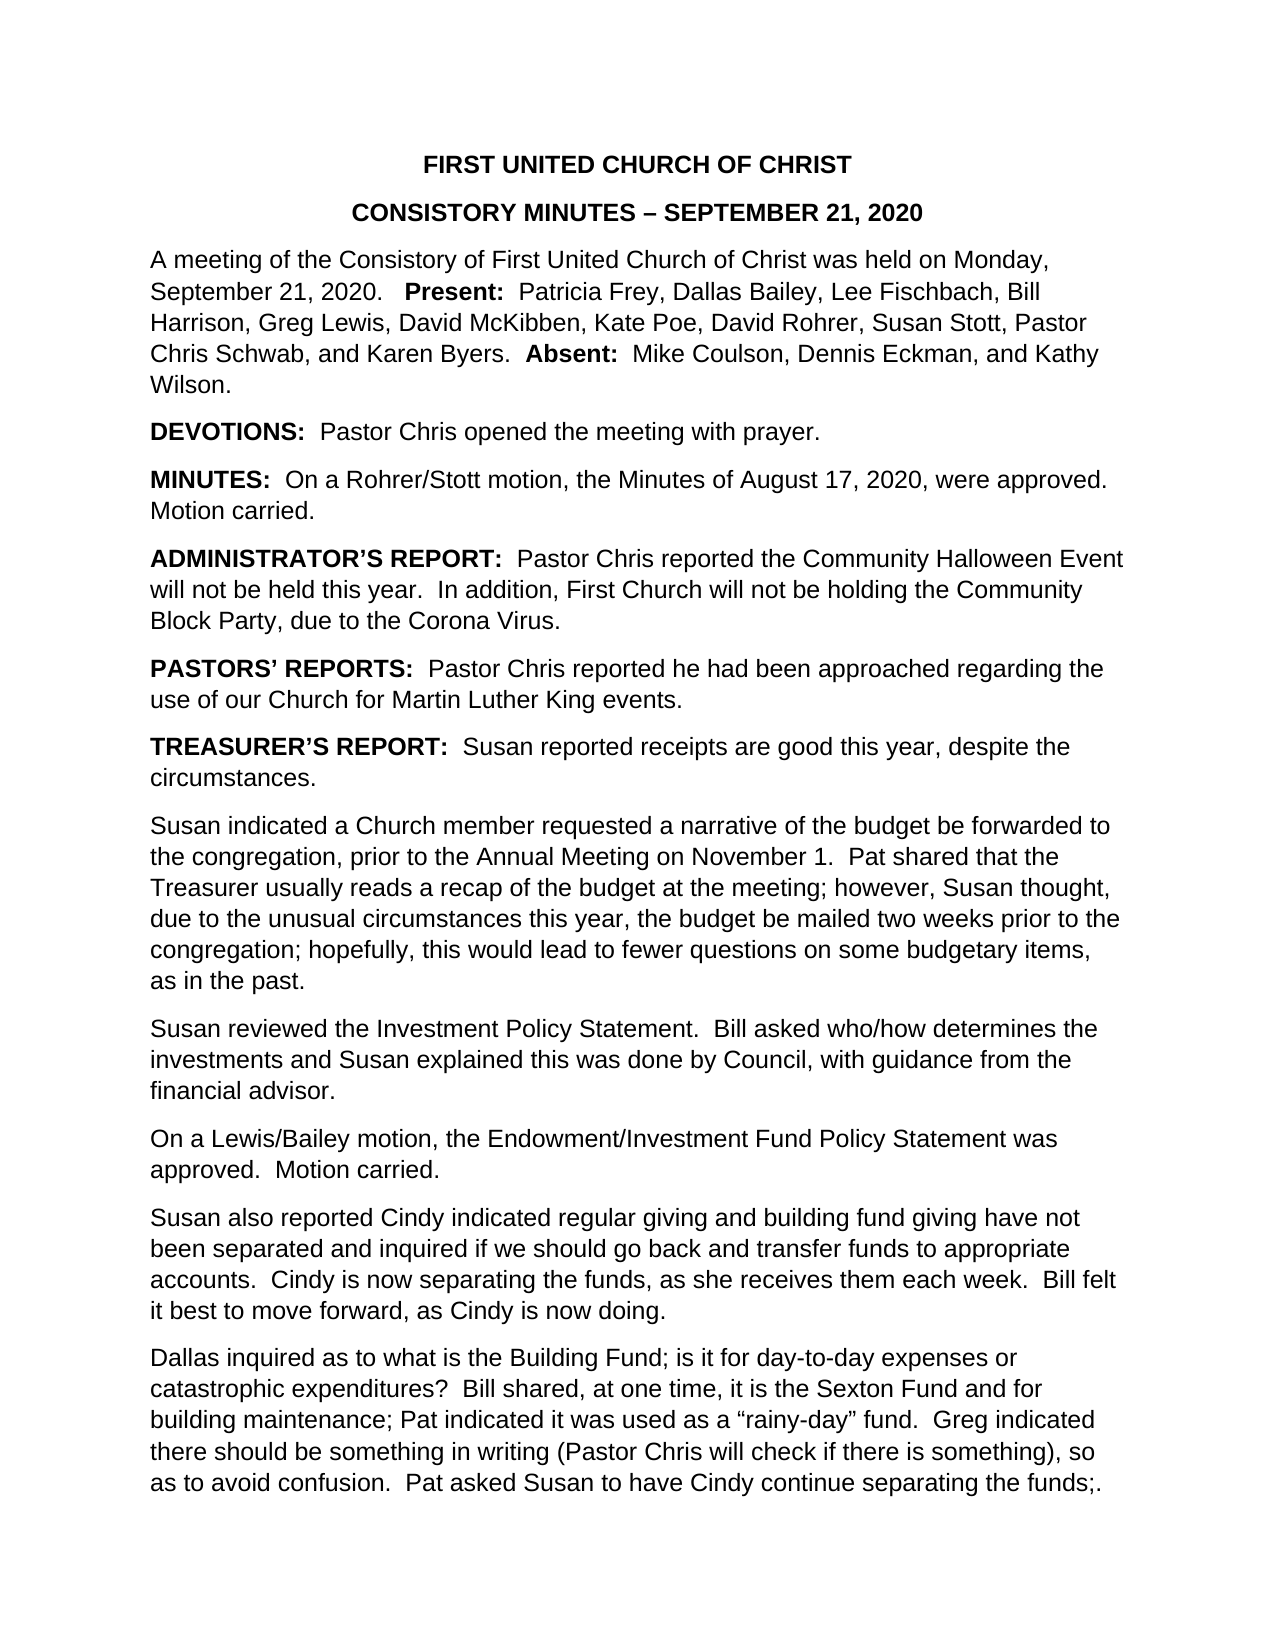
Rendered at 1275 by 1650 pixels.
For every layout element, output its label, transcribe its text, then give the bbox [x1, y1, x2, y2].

text MINUTES: On a Rohrer/Stott motion, the Minutes of August 17, 2020, were approved. Motion carried. [150, 465, 1125, 525]
text Susan indicated a Church member requested a narrative of the budget be forwarded to the congregation, prior to the Annual Meeting on November 1. Pat shared that the Treasurer usually reads a recap of the budget at the meeting; however, Susan thought, due to the unusual circumstances this year, the budget be mailed two weeks prior to the congregation; hopefully, this would lead to fewer questions on some budgetary items, as in the past. [150, 811, 1125, 995]
text Susan also reported Cindy indicated regular giving and building fund giving have not been separated and inquired if we should go back and transfer funds to appropriate accounts. Cindy is now separating the funds, as she receives them each week. Bill felt it best to move forward, as Cindy is now doing. [150, 1202, 1125, 1324]
text DEVOTIONS: Pastor Chris opened the meeting with prayer. [150, 417, 1125, 446]
text CONSISTORY MINUTES – SEPTEMBER 21, 2020 [150, 198, 1125, 226]
text PASTORS’ REPORTS: Pastor Chris reported he had been approached regarding the use of our Church for Martin Luther King events. [150, 653, 1125, 713]
text FIRST UNITED CHURCH OF CHRIST [150, 150, 1125, 179]
text TREASURER’S REPORT: Susan reported receipts are good this year, despite the circumstances. [150, 732, 1125, 792]
text On a Lewis/Bailey motion, the Endowment/Investment Fund Policy Statement was approved. Motion carried. [150, 1124, 1125, 1183]
text A meeting of the Consistory of First United Church of Christ was held on Monday, September 21, 2020. Present: Patricia Frey, Dallas Bailey, Lee Fischbach, Bill Harrison, Greg Lewis, David McKibben, Kate Poe, David Rohrer, Susan Stott, Pastor Chris Schwab, and Karen Byers. Absent: Mike Coulson, Dennis Eckman, and Kathy Wilson. [150, 245, 1125, 398]
text Susan reviewed the Investment Policy Statement. Bill asked who/how determines the investments and Susan explained this was done by Council, with guidance from the financial advisor. [150, 1014, 1125, 1105]
text ADMINISTRATOR’S REPORT: Pastor Chris reported the Community Halloween Event will not be held this year. In addition, First Church will not be holding the Community Block Party, due to the Corona Virus. [150, 544, 1125, 634]
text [150, 1343, 1125, 1496]
